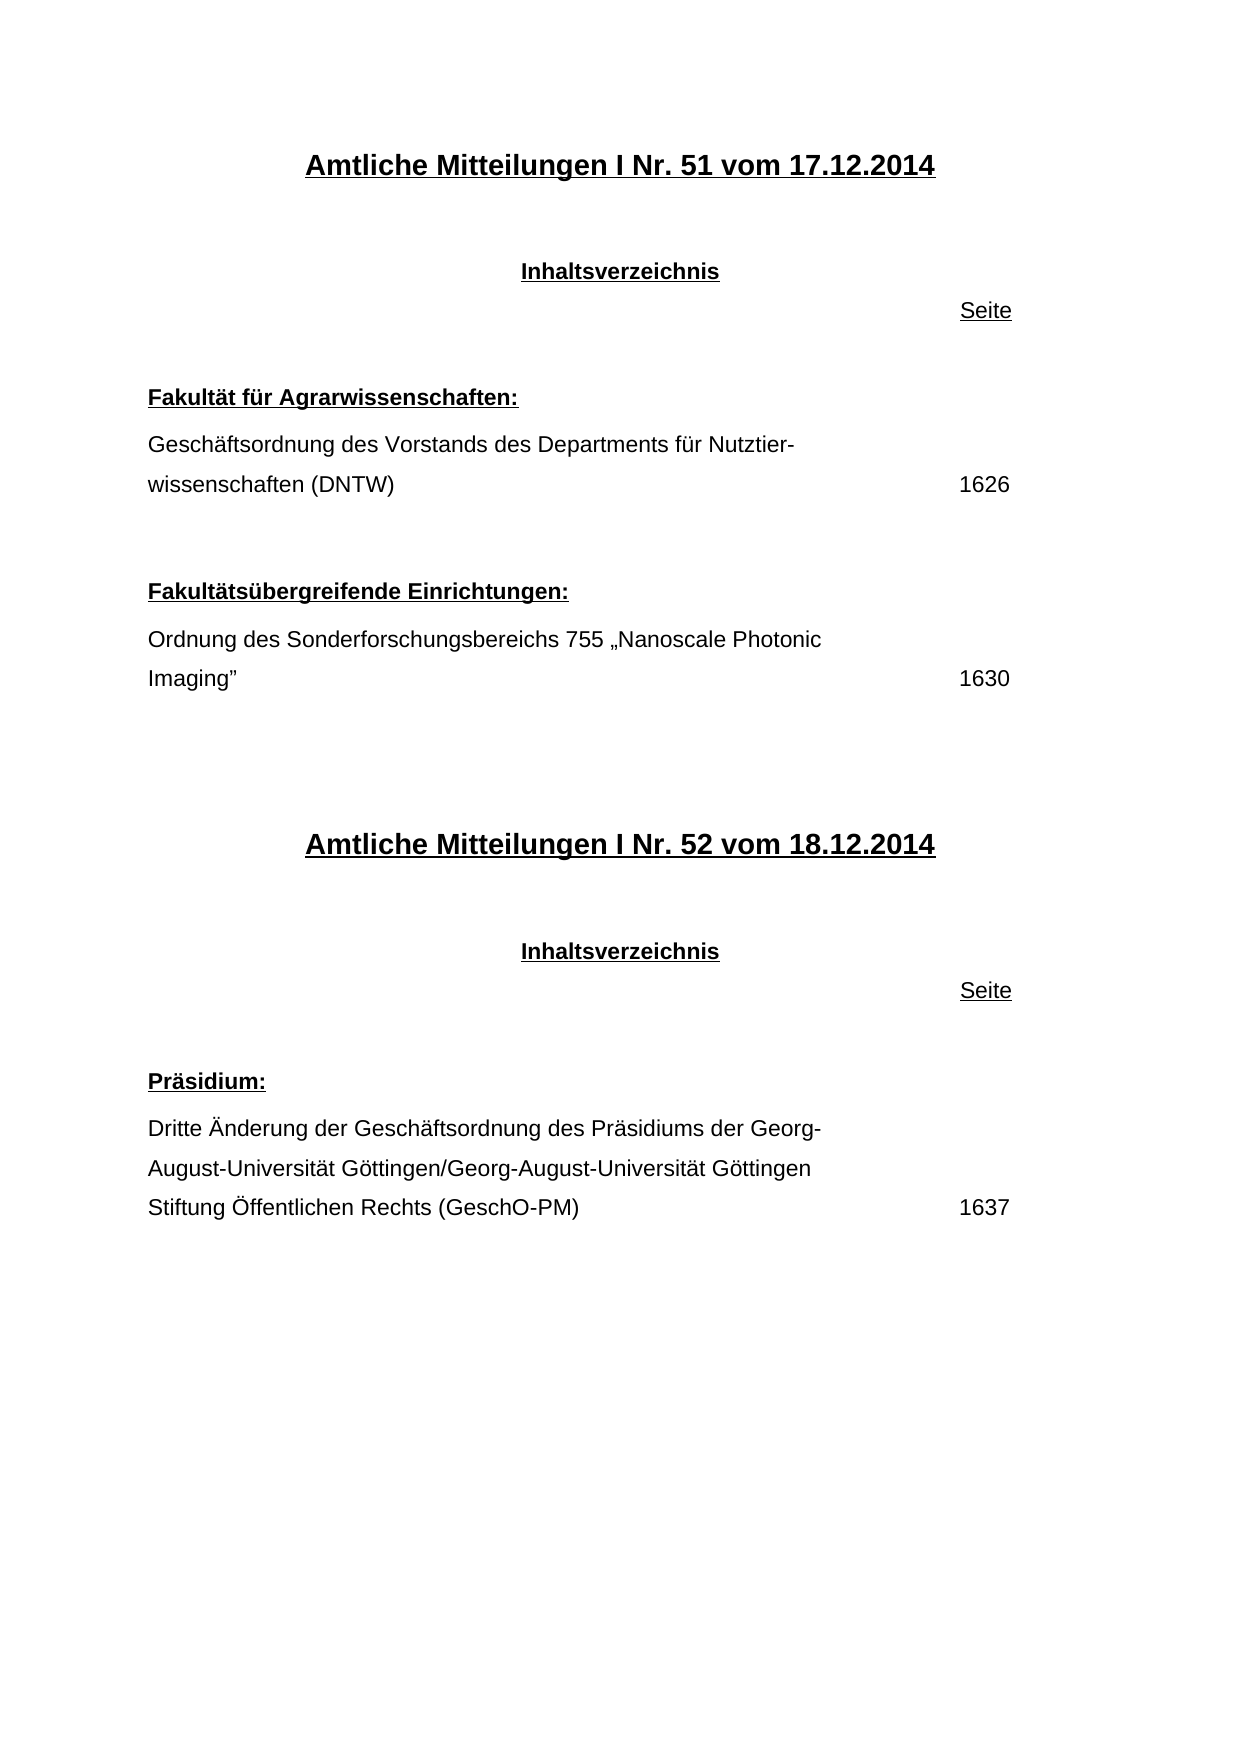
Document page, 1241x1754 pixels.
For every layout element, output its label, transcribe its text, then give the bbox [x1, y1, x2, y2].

text Geschäftsordnung des Vorstands des Departments für Nutztier- wissenschaften (DNTW) 1626 [148, 431, 1211, 497]
text Ordnung des Sonderforschungsbereichs 755 „Nanoscale Photonic Imaging” 1630 [148, 626, 1093, 691]
text Fakultätsübergreifende Einrichtungen: [148, 578, 1093, 605]
text Präsidium: [148, 1068, 1211, 1094]
text Inhaltsverzeichnis [148, 938, 1093, 964]
text Dritte Änderung der Geschäftsordnung des Präsidiums der Georg- August-Universität Göttingen/Georg-August-Universität Göttingen Stiftung Öffentlichen Rechts (GeschO-PM) 1637 [148, 1115, 1093, 1220]
text Amtliche Mitteilungen I Nr. 51 vom 17.12.2014 [148, 148, 1093, 181]
text Seite [148, 297, 1093, 324]
text Amtliche Mitteilungen I Nr. 52 vom 18.12.2014 [148, 827, 1093, 861]
text Fakultät für Agrarwissenschaften: [148, 384, 1211, 411]
text Seite [148, 977, 1093, 1004]
text Inhaltsverzeichnis [148, 258, 1093, 284]
